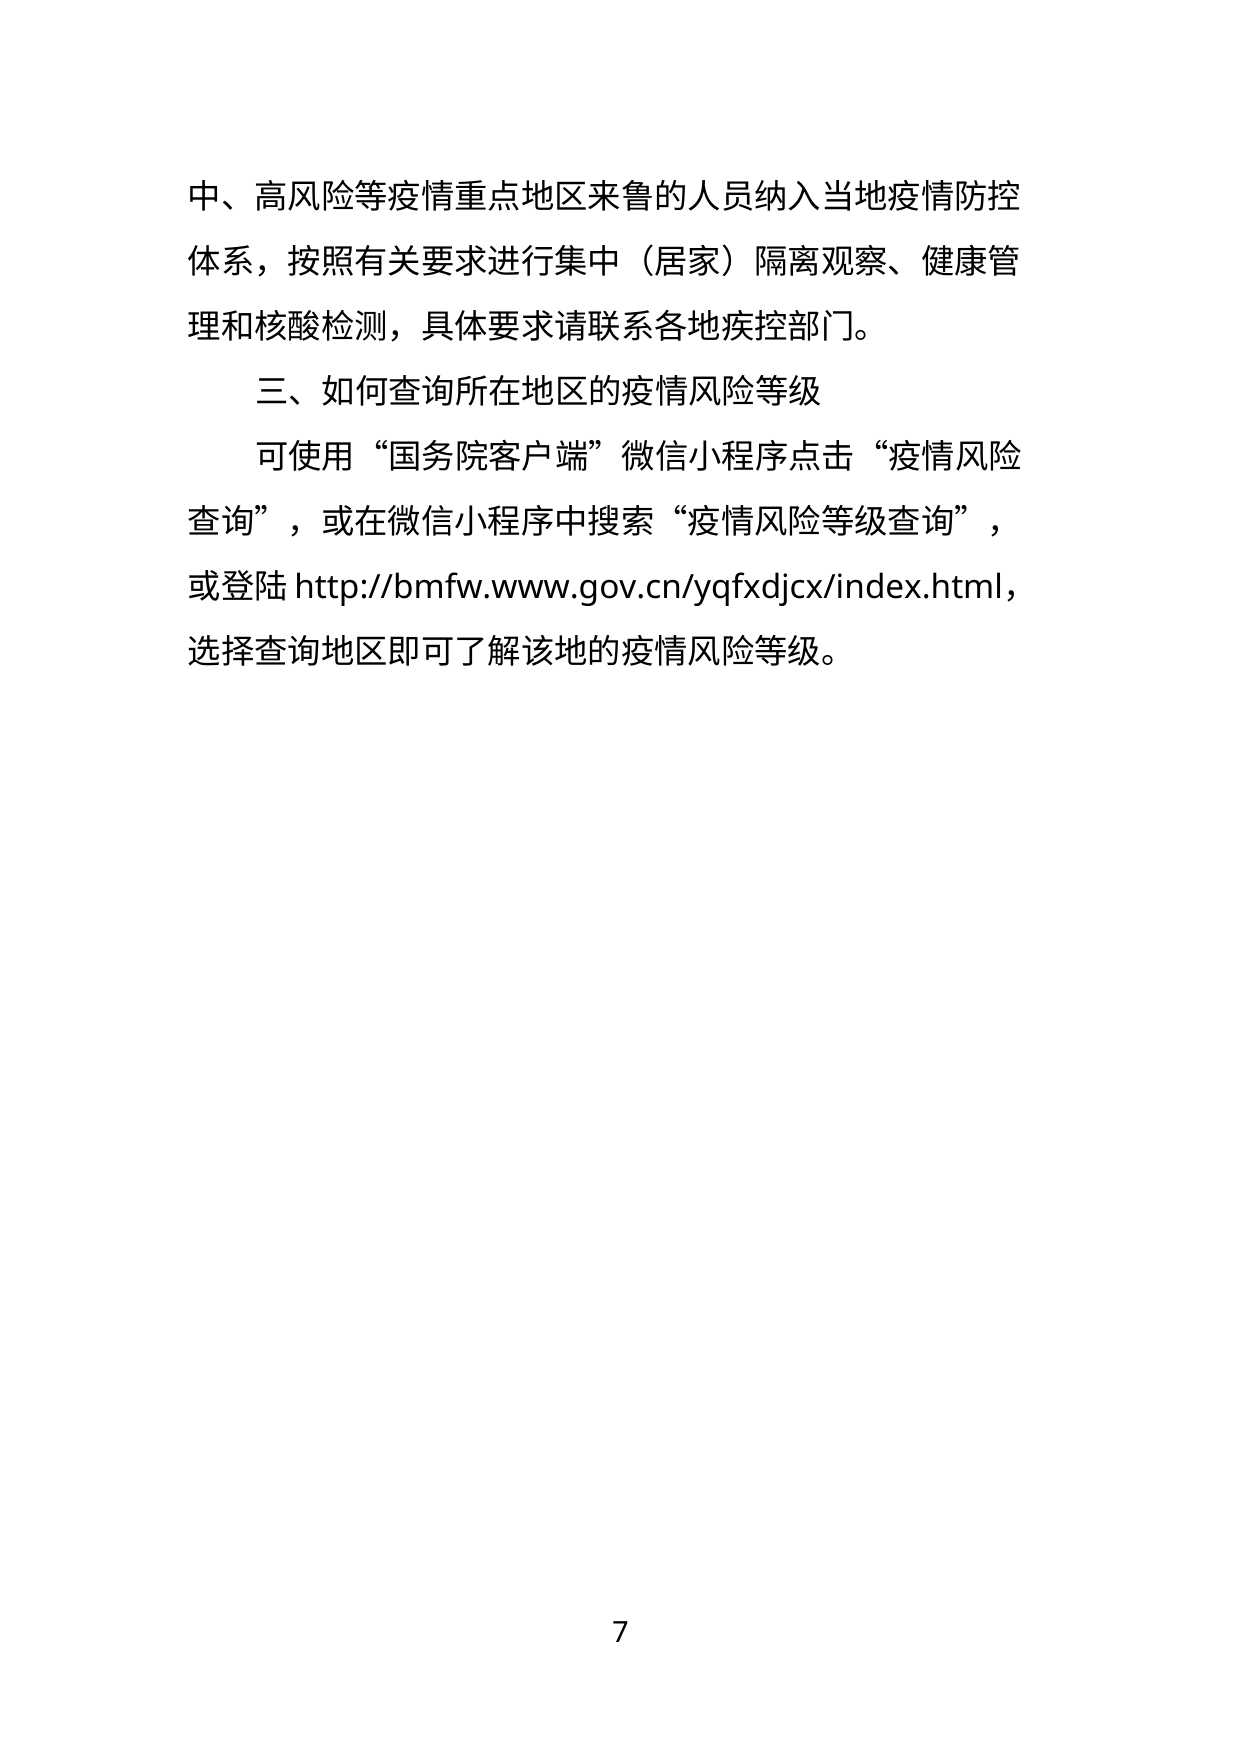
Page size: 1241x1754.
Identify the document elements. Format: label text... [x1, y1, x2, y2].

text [187, 162, 1053, 357]
text 可使用“国务院客户端”微信小程序点击“疫情风险查询”，或在微信小程序中搜索“疫情风险等级查询”，或登陆http://bmfw.www.gov.cn/yqfxdjcx/index.html，选择查询地区即可了解该地的疫情风险等级。 [187, 422, 1053, 682]
text 三、如何查询所在地区的疫情风险等级 [187, 357, 1053, 422]
